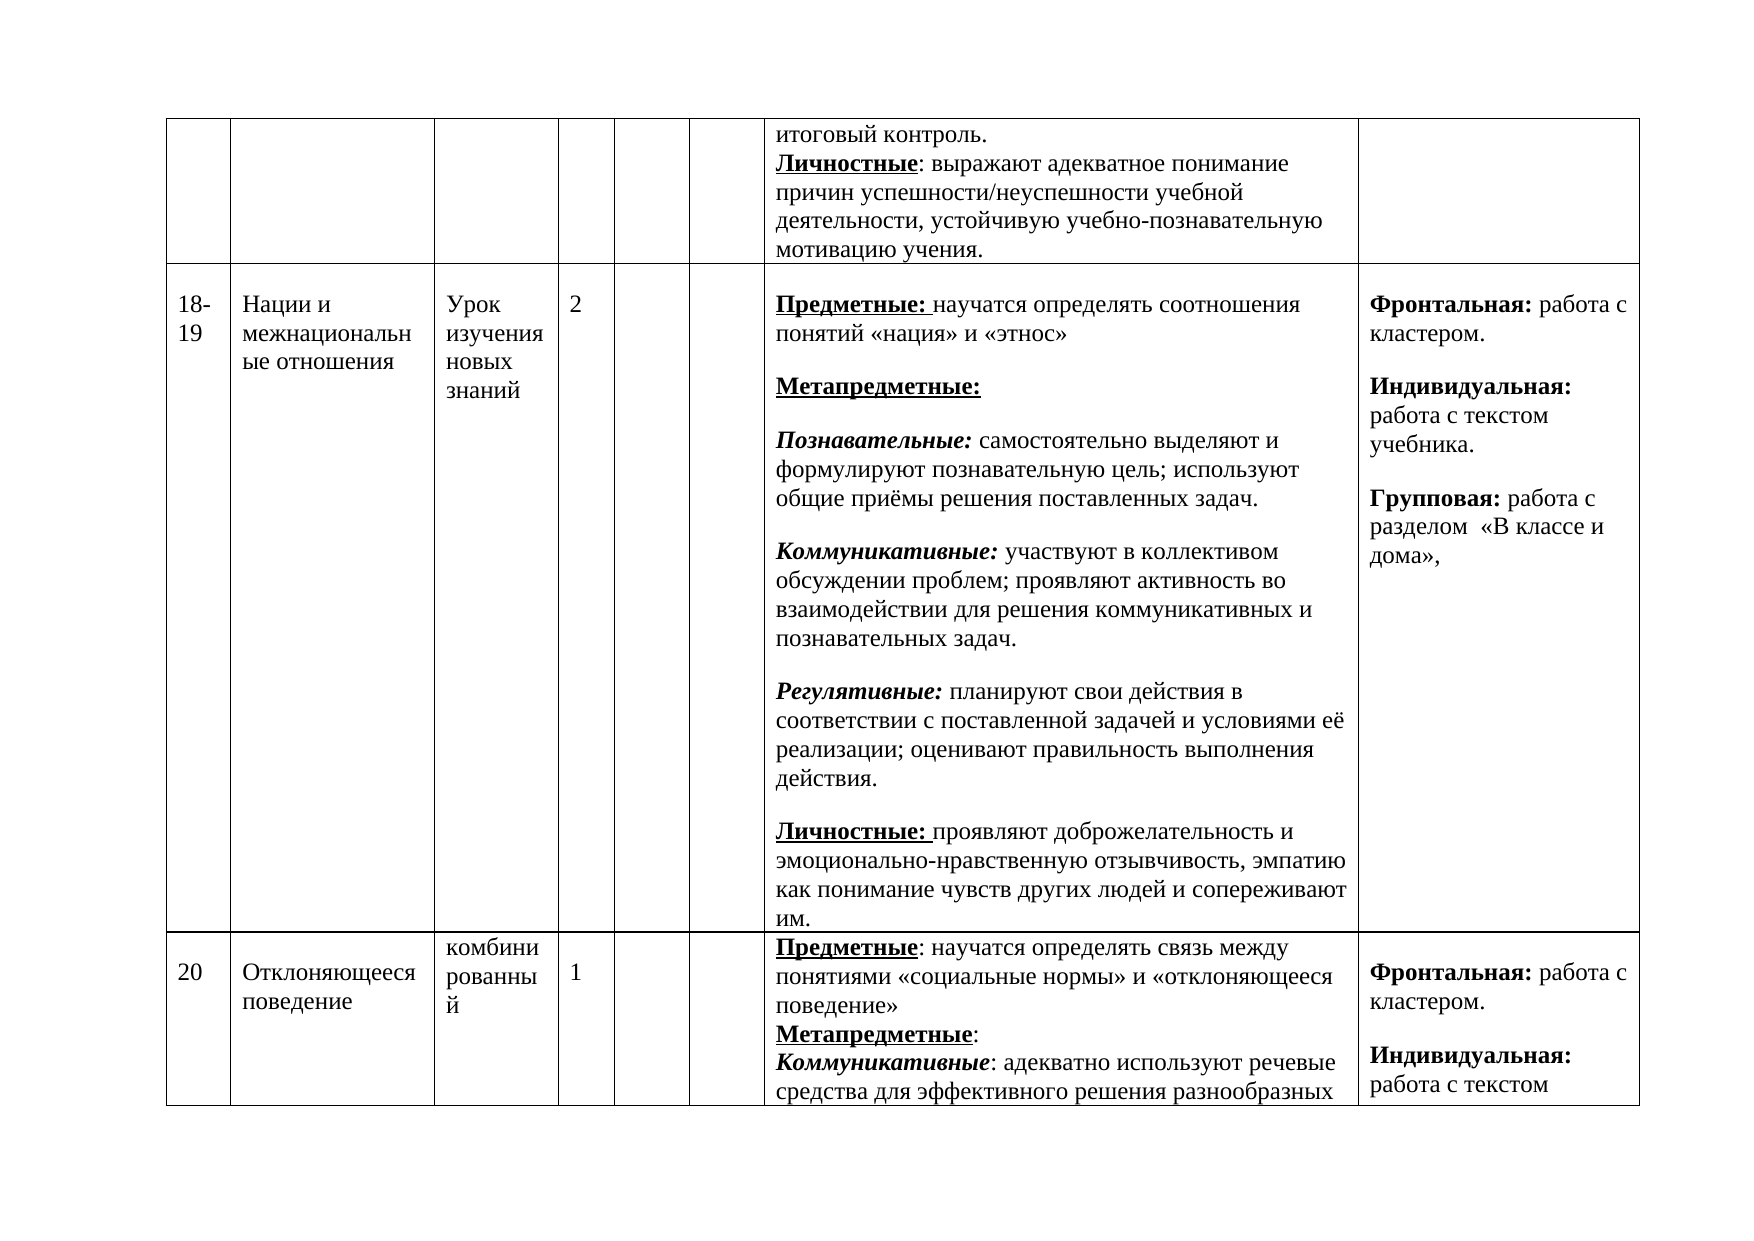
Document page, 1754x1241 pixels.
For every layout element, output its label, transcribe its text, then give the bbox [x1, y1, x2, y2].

table_cell 20 [167, 933, 230, 1105]
table_cell Нации и межнациональные отношения [231, 264, 434, 931]
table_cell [765, 119, 1358, 263]
table_cell комбинированный [435, 933, 558, 1105]
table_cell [231, 119, 434, 263]
table_cell Фронтальная: работа с кластером. Индивидуальная: работа с текстом учебника. Групповая: работа с разделом «В классе и дома», [1359, 264, 1639, 931]
table_cell 18-19 [167, 264, 230, 931]
table_cell [615, 264, 689, 931]
table_cell [690, 119, 764, 263]
table_cell 1 [559, 933, 614, 1105]
table_cell 2 [559, 264, 614, 931]
table_cell Урок изучения новых знаний [435, 264, 558, 931]
table_cell 17 [167, 119, 230, 263]
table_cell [1359, 119, 1639, 263]
table_cell [690, 933, 764, 1105]
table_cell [231, 933, 434, 1105]
table_cell [615, 119, 689, 263]
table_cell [435, 119, 558, 263]
table_cell Предметные: научатся определять соотношения понятий «нация» и «этнос» Метапредметные: Познавательные: самостоятельно выделяют и формулируют познавательную цель; используют общие приёмы решения поставленных задач. Коммуникативные: участвуют в коллективом обсуждении проблем; проявляют активность во взаимодействии для решения коммуникативных и познавательных задач. Регулятивные: планируют свои действия в соответствии с поставленной задачей и условиями её реализации; оценивают правильность выполнения действия. Личностные: проявляют доброжелательность и эмоционально-нравственную отзывчивость, эмпатию как понимание чувств других людей и сопереживают им. [765, 264, 1358, 931]
table_cell 1 [559, 119, 614, 263]
table_cell [690, 264, 764, 931]
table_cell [1359, 933, 1639, 1105]
table_cell [615, 933, 689, 1105]
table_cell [765, 933, 1358, 1105]
